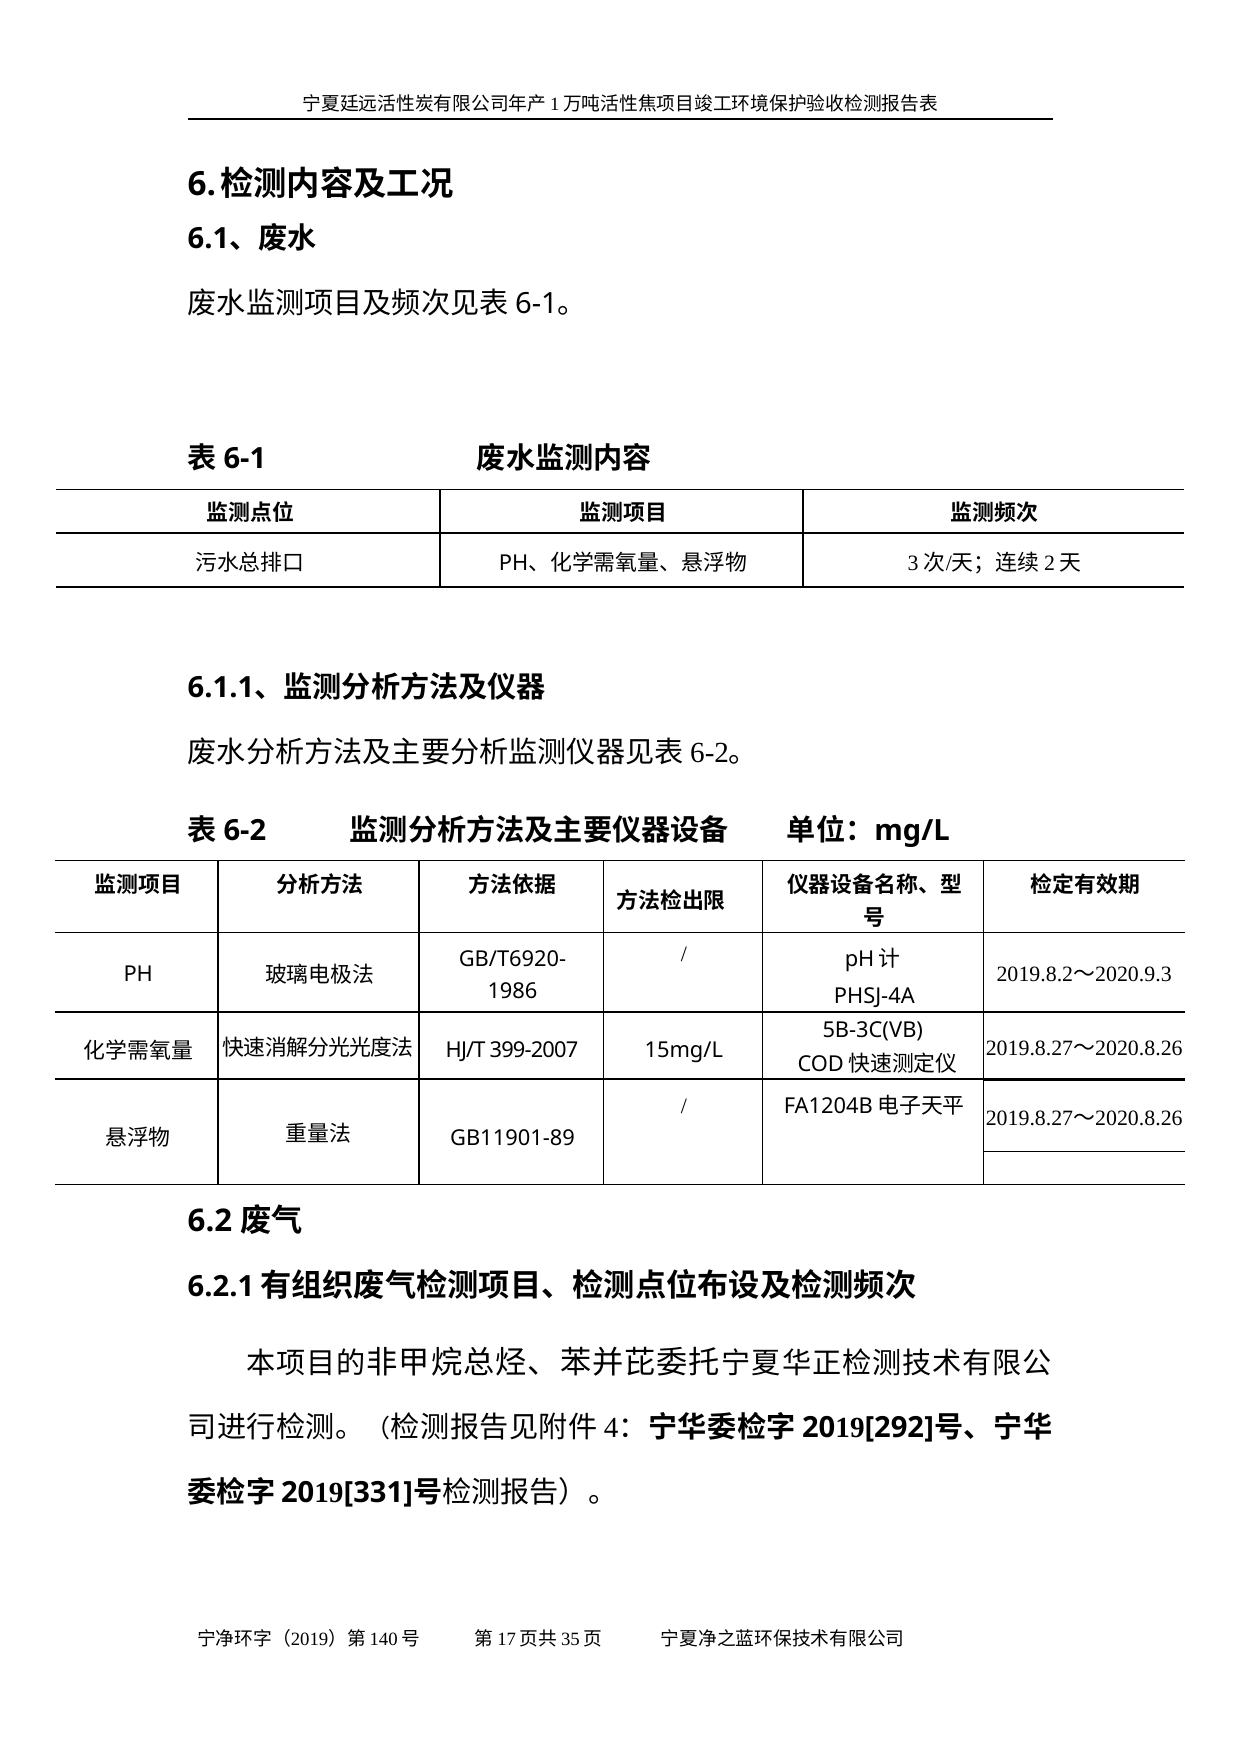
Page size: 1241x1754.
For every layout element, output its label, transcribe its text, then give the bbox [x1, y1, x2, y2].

table_cell 重量法 [219, 1080, 418, 1184]
list 6.1.1、监测分析方法及仪器 [187, 652, 1053, 717]
text 6.2.1有组织废气检测项目、检测点位布设及检测频次 [187, 1250, 1053, 1315]
table_header 分析方法 [219, 861, 418, 932]
table_header 仪器设备名称、型号 [763, 861, 983, 932]
table_cell HJ/T 399-2007 [420, 1013, 603, 1078]
table_cell 15mg/L [604, 1013, 762, 1078]
text 6.2 废气 [187, 1185, 1053, 1250]
text 表 6-1 废水监测内容 [187, 424, 1053, 489]
text 废水分析方法及主要分析监测仪器见表 6-2。 [187, 718, 1053, 783]
table_cell 5B-3C(VB) COD快速测定仪 [763, 1013, 983, 1078]
table_header 方法检出限 [604, 861, 762, 932]
table_cell PH、化学需氧量、悬浮物 [441, 534, 802, 586]
table_cell FA1204B电子天平 [763, 1080, 983, 1184]
table_cell PH [55, 933, 217, 1011]
table_cell 污水总排口 [56, 534, 439, 586]
table_cell 悬浮物 [55, 1080, 217, 1184]
table_cell 2019.8.2～2020.9.3 [984, 933, 1185, 1011]
list 检测内容及工况 [187, 162, 1053, 204]
table_cell GB11901-89 [420, 1080, 603, 1184]
table_cell / [604, 1080, 762, 1184]
table_cell 2019.8.27～2020.8.26 [984, 1013, 1185, 1078]
table_cell GB/T6920-1986 [420, 933, 603, 1011]
table_cell [984, 1152, 1185, 1184]
table_header 检定有效期 [984, 861, 1185, 932]
table_header 方法依据 [420, 861, 603, 932]
table_cell 玻璃电极法 [219, 933, 418, 1011]
table_cell 3 次/天；连续 2天 [804, 534, 1184, 586]
text 表 6-2 监测分析方法及主要仪器设备 单位：mg/L [187, 795, 1053, 860]
table_cell 化学需氧量 [55, 1013, 217, 1078]
table_header 监测项目 [441, 490, 802, 532]
table_header 监测频次 [804, 490, 1184, 532]
table_cell / [604, 933, 762, 1011]
text 废水监测项目及频次见表 6-1。 [187, 269, 1053, 334]
table_cell pH计 PHSJ-4A [763, 933, 983, 1011]
table_cell 快速消解分光光度法 [219, 1013, 418, 1078]
table_header 监测点位 [56, 490, 439, 532]
table_header 监测项目 [55, 861, 217, 932]
text 本项目的非甲烷总烃、苯并芘委托宁夏华正检测技术有限公司进行检测。（检测报告见附件4：宁华委检字2019[292]号、宁华委检字2019[331]号检测报告）。 [187, 1328, 1053, 1523]
table_cell [984, 1081, 1185, 1151]
list 6.1、废水 [187, 204, 1053, 269]
